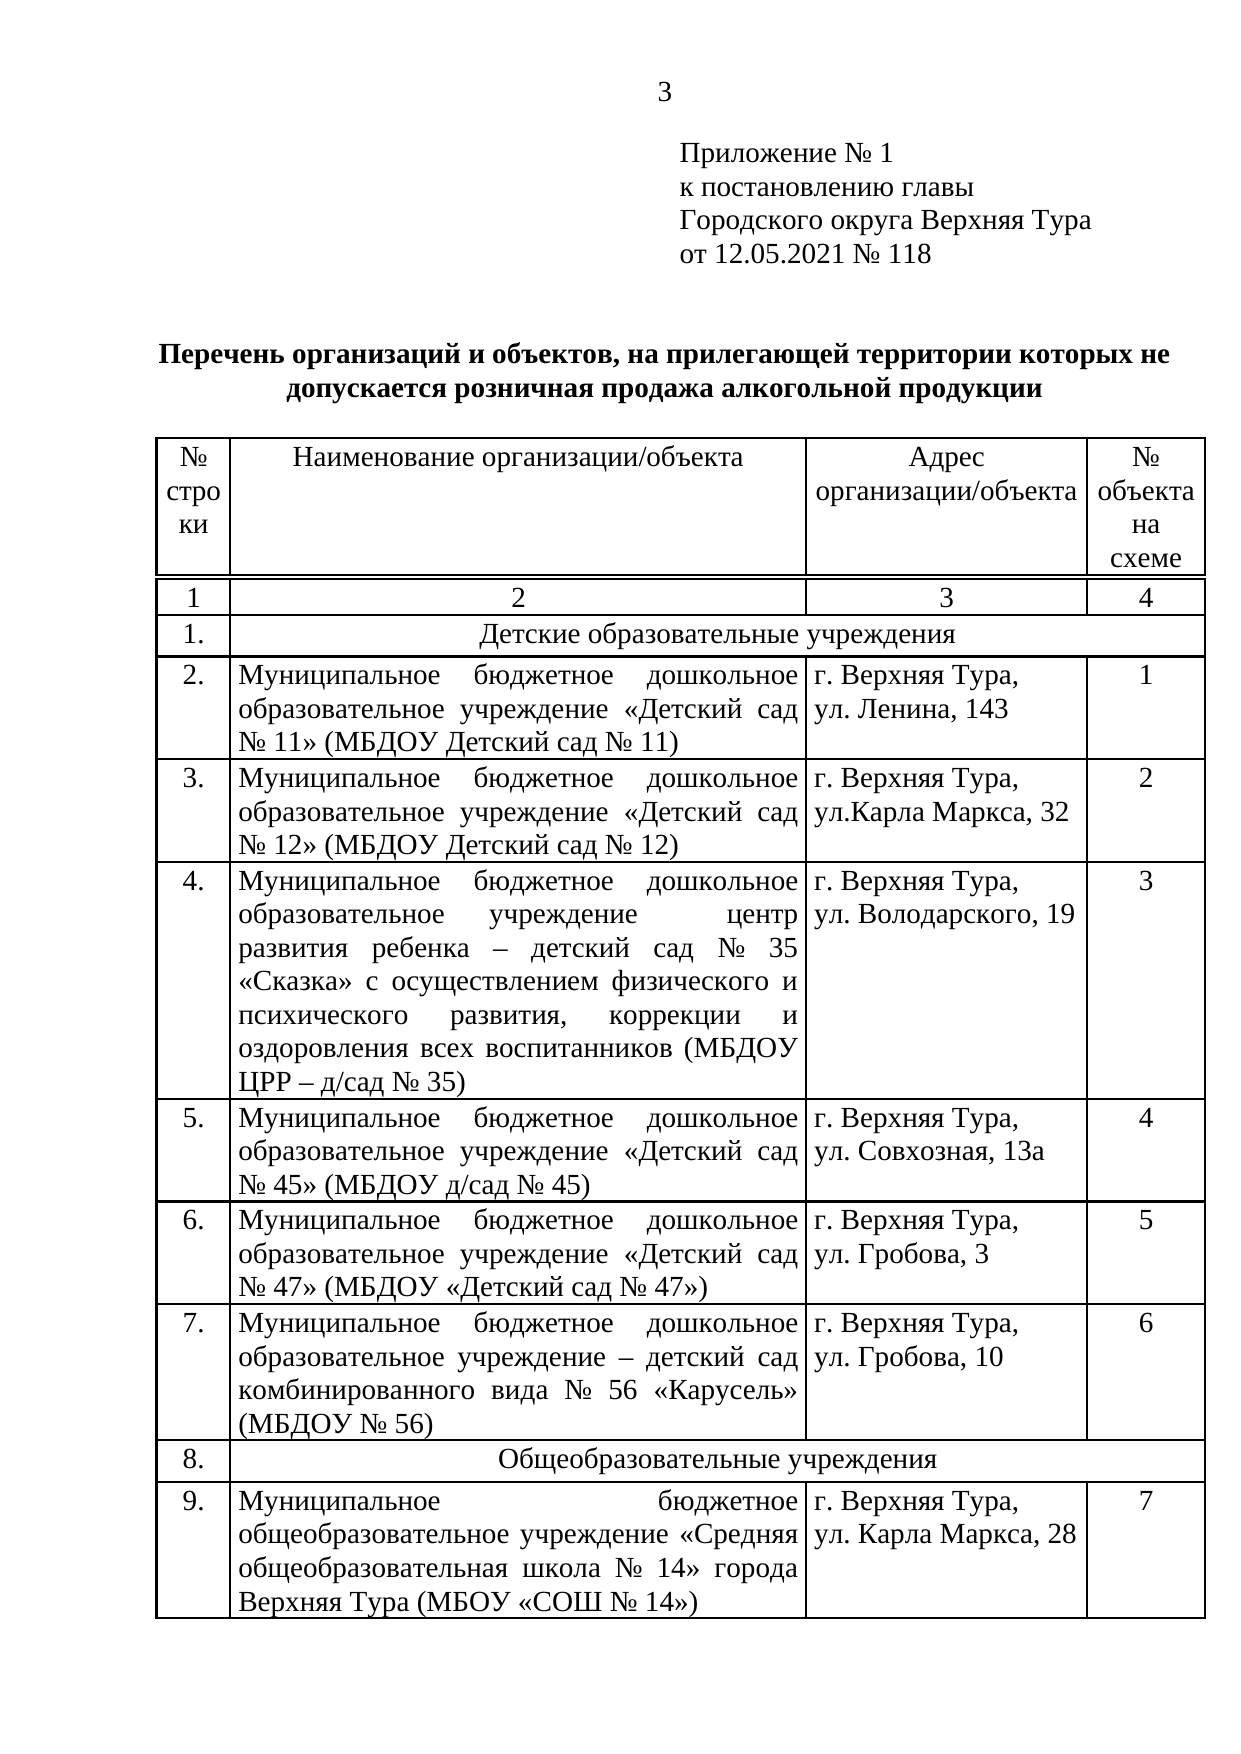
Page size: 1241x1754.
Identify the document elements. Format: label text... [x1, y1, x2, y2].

table_cell Муниципальное бюджетное общеобразовательное учреждение «Средняя общеобразовательная школа № 14» города Верхняя Тура (МБОУ «СОШ № 14») [231, 1483, 805, 1617]
table_cell 9. [158, 1483, 229, 1617]
table_cell Муниципальное бюджетное дошкольное образовательное учреждение «Детский сад № 11» (МБДОУ Детский сад № 11) [231, 658, 805, 758]
table_cell 3 [1088, 863, 1204, 1098]
table_header Адрес организации/объекта [807, 439, 1086, 573]
table_header № строки [158, 439, 229, 573]
table_cell 1. [158, 616, 229, 655]
table_cell 4. [158, 863, 229, 1098]
table_cell г. Верхняя Тура, ул. Володарского, 19 [807, 863, 1086, 1098]
table_cell г. Верхняя Тура, ул. Ленина, 143 [807, 658, 1086, 758]
table_cell г. Верхняя Тура, ул. Совхозная, 13а [807, 1100, 1086, 1200]
table_cell Муниципальное бюджетное дошкольное образовательное учреждение центр развития ребенка – детский сад № 35 «Сказка» с осуществлением физического и психического развития, коррекции и оздоровления всех воспитанников (МБДОУ ЦРР – д/сад № 35) [231, 863, 805, 1098]
table_header 1 [158, 580, 229, 614]
table_cell 2 [1088, 760, 1204, 861]
table_cell г. Верхняя Тура, ул. Гробова, 3 [807, 1203, 1086, 1303]
table_cell 5 [1088, 1203, 1204, 1303]
table_cell Муниципальное бюджетное дошкольное образовательное учреждение «Детский сад № 12» (МБДОУ Детский сад № 12) [231, 760, 805, 861]
text Приложение № 1 [679, 135, 1181, 169]
text Городского округа Верхняя Тура [679, 202, 1181, 236]
text к постановлению главы [679, 169, 1181, 202]
table_cell 2. [158, 658, 229, 758]
table_header Наименование организации/объекта [231, 439, 805, 573]
table_cell г. Верхняя Тура, ул. Карла Маркса, 28 [807, 1483, 1086, 1617]
text от 12.05.2021 № 118 [679, 236, 1181, 269]
table_cell Общеобразовательные учреждения [231, 1441, 1204, 1481]
table_header 2 [231, 580, 805, 614]
table_cell 6. [158, 1203, 229, 1303]
table_cell 7. [158, 1305, 229, 1439]
table_cell 3. [158, 760, 229, 861]
table_cell Муниципальное бюджетное дошкольное образовательное учреждение «Детский сад № 47» (МБДОУ «Детский сад № 47») [231, 1203, 805, 1303]
table_cell Муниципальное бюджетное дошкольное образовательное учреждение – детский сад комбинированного вида № 56 «Карусель» (МБДОУ № 56) [231, 1305, 805, 1439]
table_cell г. Верхняя Тура, ул.Карла Маркса, 32 [807, 760, 1086, 861]
table_cell Муниципальное бюджетное дошкольное образовательное учреждение «Детский сад № 45» (МБДОУ д/сад № 45) [231, 1100, 805, 1200]
table_cell 5. [158, 1100, 229, 1200]
table_cell 1 [1088, 658, 1204, 758]
table_cell 4 [1088, 1100, 1204, 1200]
table_header № объекта на схеме [1088, 439, 1204, 573]
table_cell г. Верхняя Тура, ул. Гробова, 10 [807, 1305, 1086, 1439]
table_cell 7 [1088, 1483, 1204, 1617]
table_cell 8. [158, 1441, 229, 1481]
table_header 4 [1088, 580, 1204, 614]
table_cell Детские образовательные учреждения [231, 616, 1204, 655]
text Перечень организаций и объектов, на прилегающей территории которых не допускается розничная продажа алкогольной продукции [148, 337, 1181, 404]
table_cell 6 [1088, 1305, 1204, 1439]
table_header 3 [807, 580, 1086, 614]
